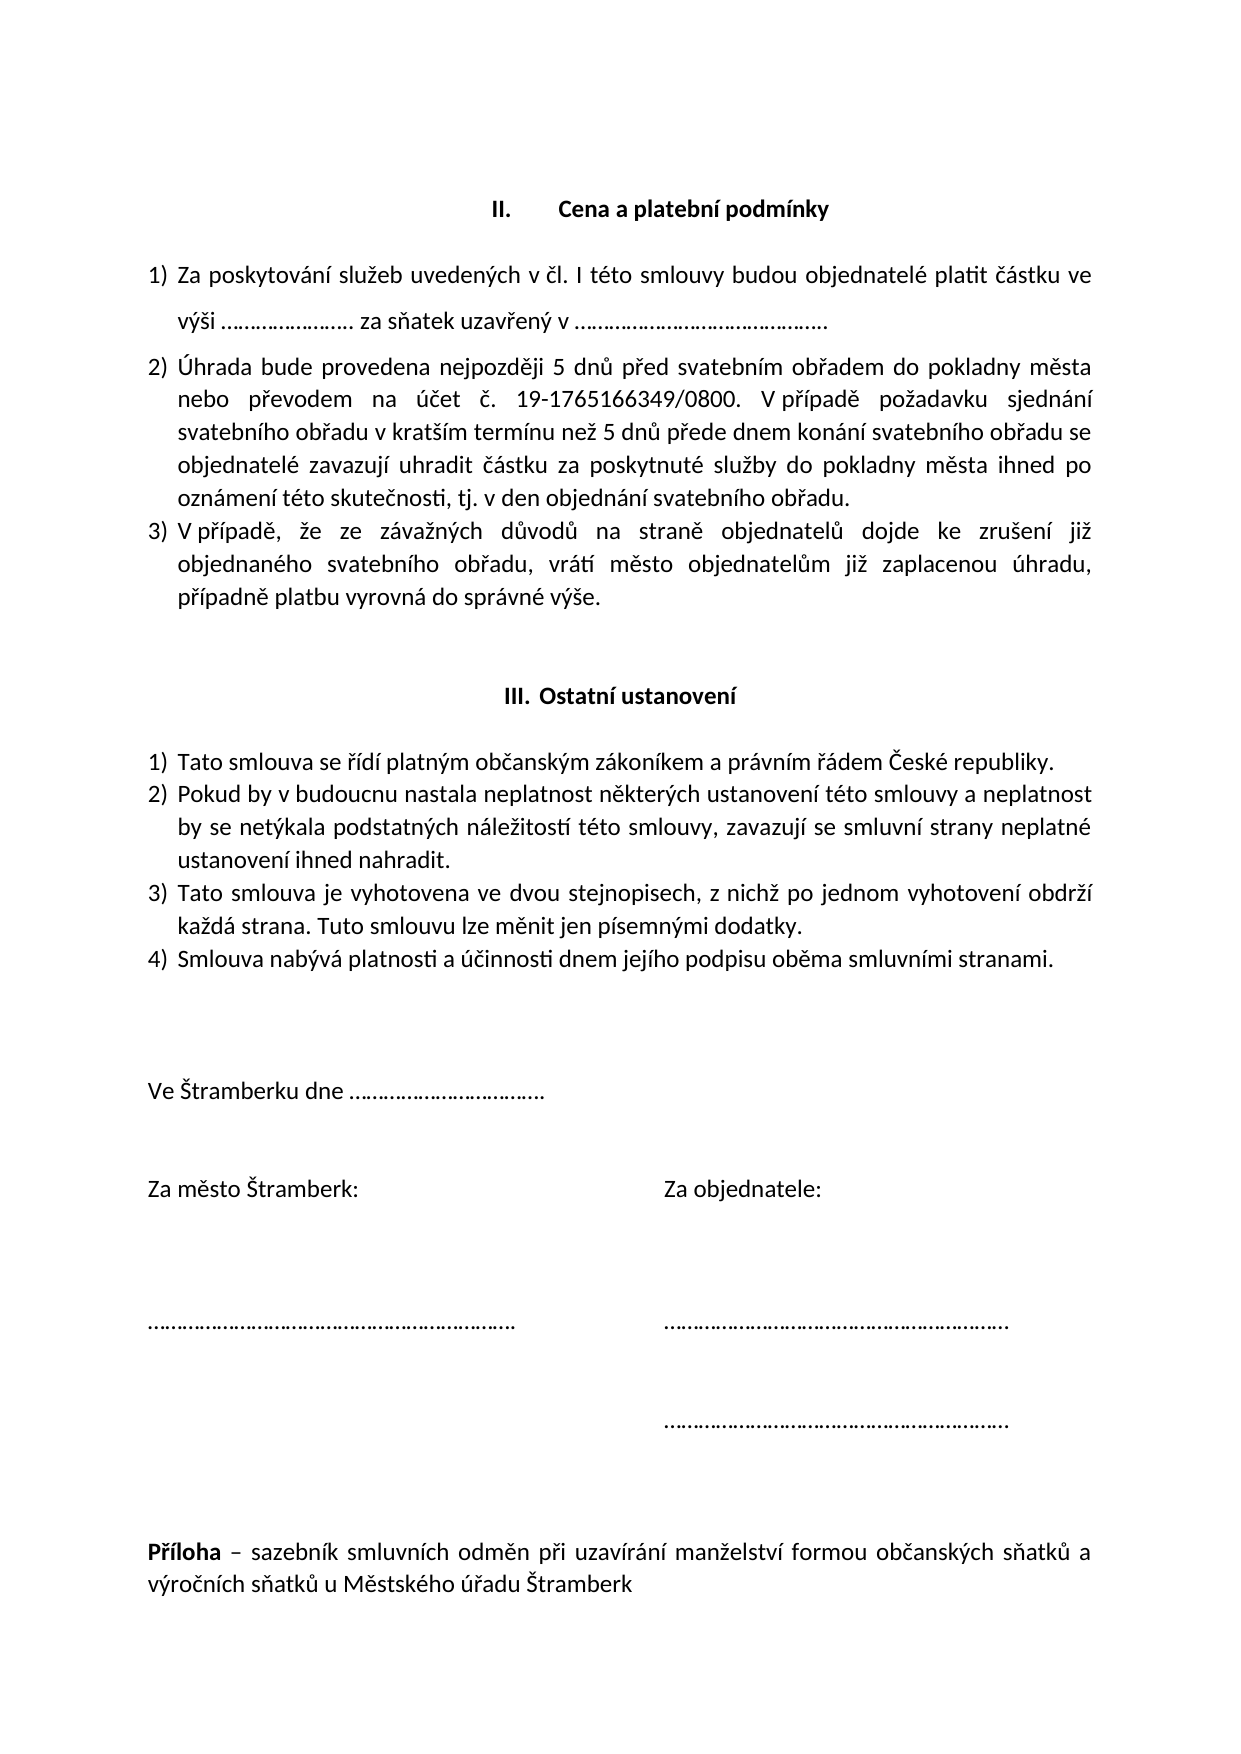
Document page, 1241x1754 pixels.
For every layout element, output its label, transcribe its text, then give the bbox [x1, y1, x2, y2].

list Tato smlouva je vyhotovena ve dvou stejnopisech, z nichž po jednom vyhotovení obdrží každá strana. Tuto smlouvu lze měnit jen písemnými dodatky. [148, 877, 1093, 941]
text …………………………………………………… [148, 1404, 1093, 1434]
list Ostatní ustanovení [148, 680, 1093, 710]
list Pokud by v budoucnu nastala neplatnost některých ustanovení této smlouvy a neplatnost by se netýkala podstatných náležitostí této smlouvy, zavazují se smluvní strany neplatné ustanovení ihned nahradit. [148, 778, 1093, 875]
list Za poskytování služeb uvedených v čl. I této smlouvy budou objednatelé platit částku ve výši ………………….. za sňatek uzavřený v …………………………………….. [148, 259, 1093, 335]
list V případě, že ze závažných důvodů na straně objednatelů dojde ke zrušení již objednaného svatebního obřadu, vrátí město objednatelům již zaplacenou úhradu, případně platbu vyrovná do správné výše. [148, 515, 1093, 612]
text ………………………………………………………. …………………………………………………… [148, 1305, 1093, 1336]
text Ve Štramberku dne ……………………………. [148, 1075, 1093, 1105]
text Za město Štramberk: Za objednatele: [148, 1173, 1093, 1204]
list Smlouva nabývá platnosti a účinnosti dnem jejího podpisu oběma smluvními stranami. [148, 943, 1093, 974]
list Cena a platební podmínky [223, 193, 1093, 224]
list Tato smlouva se řídí platným občanským zákoníkem a právním řádem České republiky. [148, 746, 1093, 776]
text Příloha – sazebník smluvních odměn při uzavírání manželství formou občanských sňatků a výročních sňatků u Městského úřadu Štramberk [148, 1536, 1093, 1599]
list Úhrada bude provedena nejpozději 5 dnů před svatebním obřadem do pokladny města nebo převodem na účet č. 19-1765166349/0800. V případě požadavku sjednání svatebního obřadu v kratším termínu než 5 dnů přede dnem konání svatebního obřadu se objednatelé zavazují uhradit částku za poskytnuté služby do pokladny města ihned po oznámení této skutečnosti, tj. v den objednání svatebního obřadu. [148, 351, 1093, 513]
